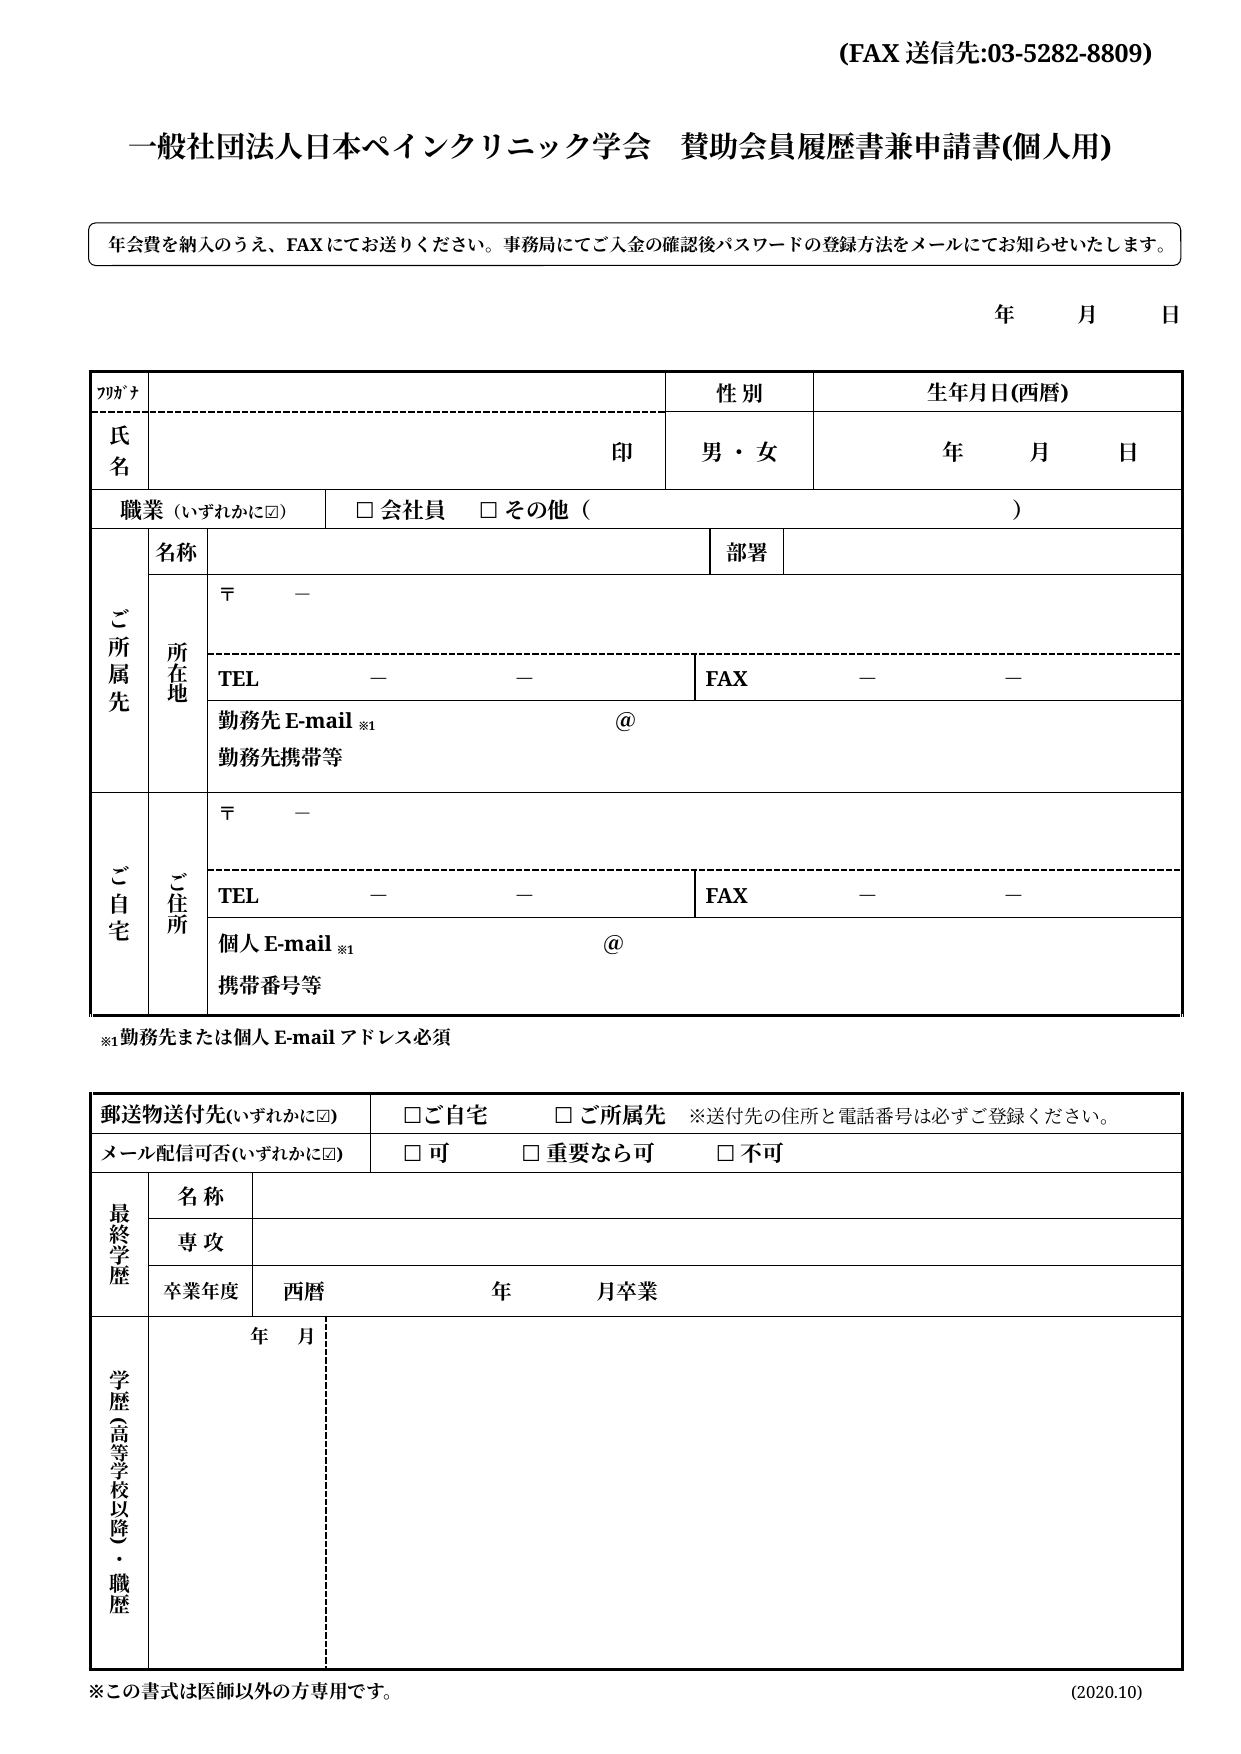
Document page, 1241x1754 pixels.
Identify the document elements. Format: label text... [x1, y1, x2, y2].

table_cell [784, 529, 1181, 574]
table_cell 名 称 [149, 1173, 252, 1217]
table_cell TEL － － [208, 653, 694, 699]
table_cell ご 自 宅 [92, 793, 148, 1014]
text (FAX送信先:03-5282-8809) [89, 33, 1181, 70]
text ※この書式は医師以外の方専用です。 (2020.10) [88, 1671, 1166, 1709]
table_cell ご 所 属 先 [92, 529, 148, 792]
table_cell 会社員 その他（ ） [326, 490, 1181, 527]
table_header 生年月日(西暦) [814, 373, 1181, 411]
table_header ﾌﾘｶﾞﾅ [92, 373, 148, 411]
table_cell 年 月 日 [814, 412, 1181, 489]
table_cell 男 ・ 女 [666, 412, 813, 489]
table_cell 氏名 [92, 411, 148, 489]
table_cell TEL － － [208, 869, 694, 917]
table_cell 〒 － [208, 575, 1181, 653]
table_cell 個人E-mail ※1 ＠ 携帯番号等 [208, 918, 1181, 1014]
table_cell ご自宅 ご所属先 ※送付先の住所と電話番号は必ずご登録ください。 [371, 1092, 1181, 1132]
text 年 月 日 [89, 295, 1181, 333]
table_cell 年 月 [149, 1317, 326, 1668]
table_cell メール配信可否(いずれかに☑) [92, 1134, 370, 1172]
table_cell 可 重要なら可 不可 [371, 1134, 1181, 1172]
table_cell [253, 1219, 1181, 1265]
table_cell [326, 1317, 1181, 1668]
table_cell 所在地 [149, 575, 207, 792]
table_cell 最終学歴 [92, 1173, 148, 1316]
table_cell 勤務先E-mail ※1 ＠ 勤務先携帯等 [208, 701, 1181, 792]
table_cell 〒 － [208, 793, 1181, 869]
table_cell ご住所 [149, 793, 207, 1014]
table_cell 卒業年度 [149, 1266, 252, 1316]
table_header 性 別 [666, 373, 813, 411]
table_cell 学歴 (高等学校以降) ・ 職歴 [92, 1317, 148, 1668]
table_cell [253, 1173, 1181, 1217]
table_cell [208, 529, 709, 574]
table_cell 郵送物送付先(いずれかに☑) [92, 1093, 370, 1132]
table_cell FAX － － [696, 869, 1181, 917]
table_cell 部署 [711, 529, 783, 574]
table_cell 専 攻 [149, 1219, 252, 1265]
table_cell 西暦 年 月卒業 [253, 1266, 1181, 1316]
table_cell 名称 [149, 529, 207, 574]
table_cell ※1勤務先または個人E-mailアドレス必須 [91, 1014, 1182, 1092]
table_cell FAX － － [696, 653, 1181, 699]
table_cell 印 [149, 411, 665, 489]
table_header [149, 373, 665, 411]
text 一般社団法人日本ペインクリニック学会 賛助会員履歴書兼申請書(個人用) [89, 108, 1152, 183]
table_cell 職業（いずれかに☑） [92, 490, 325, 527]
